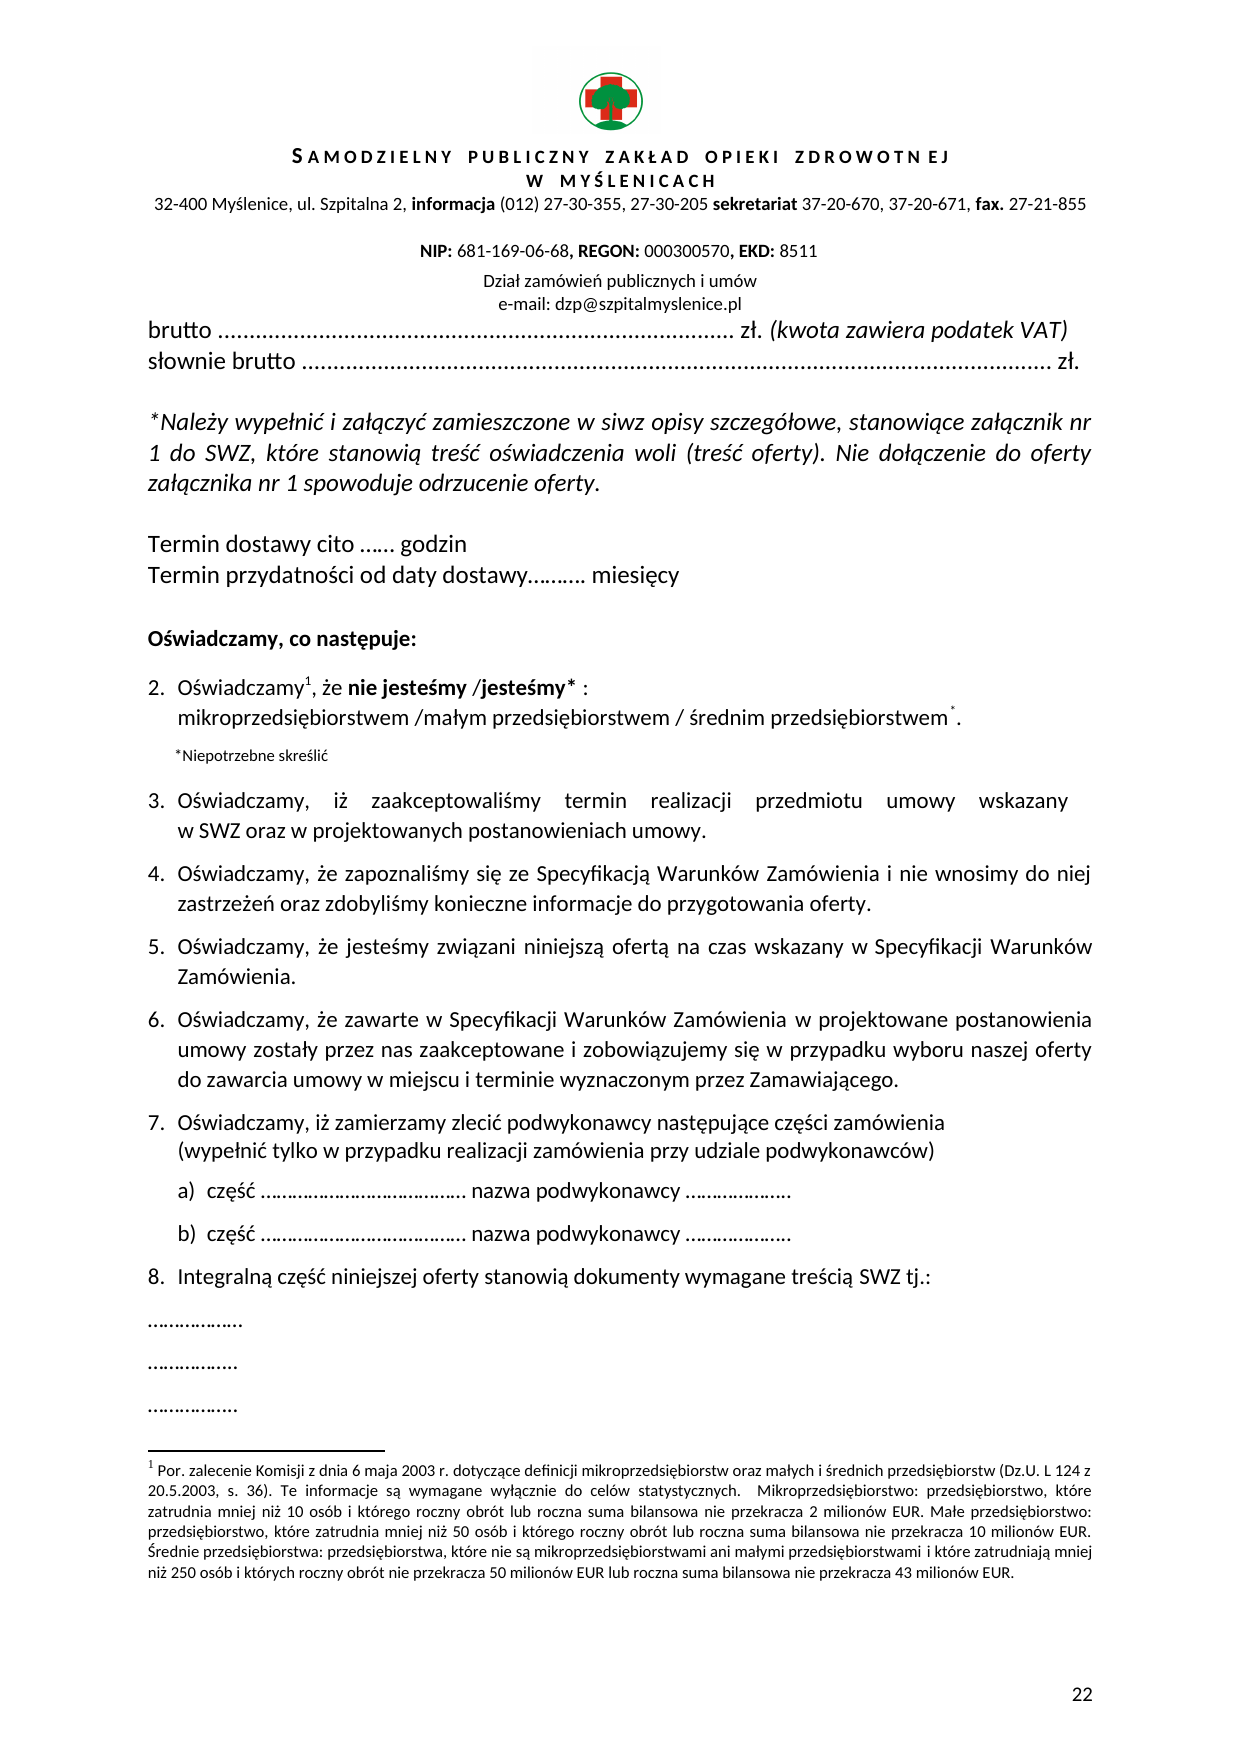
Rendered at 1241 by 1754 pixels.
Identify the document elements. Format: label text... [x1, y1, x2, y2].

picture [532, 46, 661, 134]
text słownie brutto ....................................................................................................................... zł. [148, 345, 1093, 376]
list Oświadczamy, że nie jesteśmy /jesteśmy* : mikroprzedsiębiorstwem /małym przedsiębiorstwem / średnim przedsiębiorstwem*. [148, 673, 1093, 731]
list Integralną część niniejszej oferty stanowią dokumenty wymagane treścią SWZ tj.: [148, 1262, 1093, 1290]
list Oświadczamy, iż zaakceptowaliśmy termin realizacji przedmiotu umowy wskazany w SWZ oraz w projektowanych postanowieniach umowy. [148, 786, 1093, 844]
text …………….. [148, 1390, 1093, 1418]
text brutto .................................................................................. zł. (kwota zawiera podatek VAT) [148, 315, 1093, 345]
list część ………………………………… nazwa podwykonawcy ……………….. [177, 1177, 1093, 1205]
list Oświadczamy, że zapoznaliśmy się ze Specyfikacją Warunków Zamówienia i nie wnosimy do niej zastrzeżeń oraz zdobyliśmy konieczne informacje do przygotowania oferty. [148, 859, 1093, 917]
text ……………… [148, 1305, 1093, 1333]
text Oświadczamy, co następuje: [148, 624, 1093, 652]
list Oświadczamy, że zawarte w Specyfikacji Warunków Zamówienia w projektowane postanowienia umowy zostały przez nas zaakceptowane i zobowiązujemy się w przypadku wyboru naszej oferty do zawarcia umowy w miejscu i terminie wyznaczonym przez Zamawiającego. [148, 1005, 1093, 1093]
text (wypełnić tylko w przypadku realizacji zamówienia przy udziale podwykonawców) [148, 1136, 1093, 1164]
text …………….. [148, 1347, 1093, 1376]
text Termin dostawy cito …… godzin [148, 528, 1093, 559]
list Oświadczamy, że jesteśmy związani niniejszą ofertą na czas wskazany w Specyfikacji Warunków Zamówienia. [148, 932, 1093, 990]
text *Niepotrzebne skreślić [148, 746, 1093, 766]
list część ………………………………… nazwa podwykonawcy ……………….. [177, 1219, 1093, 1247]
text Termin przydatności od daty dostawy………. miesięcy [148, 559, 1093, 589]
list Oświadczamy, iż zamierzamy zlecić podwykonawcy następujące części zamówienia [148, 1108, 1093, 1136]
